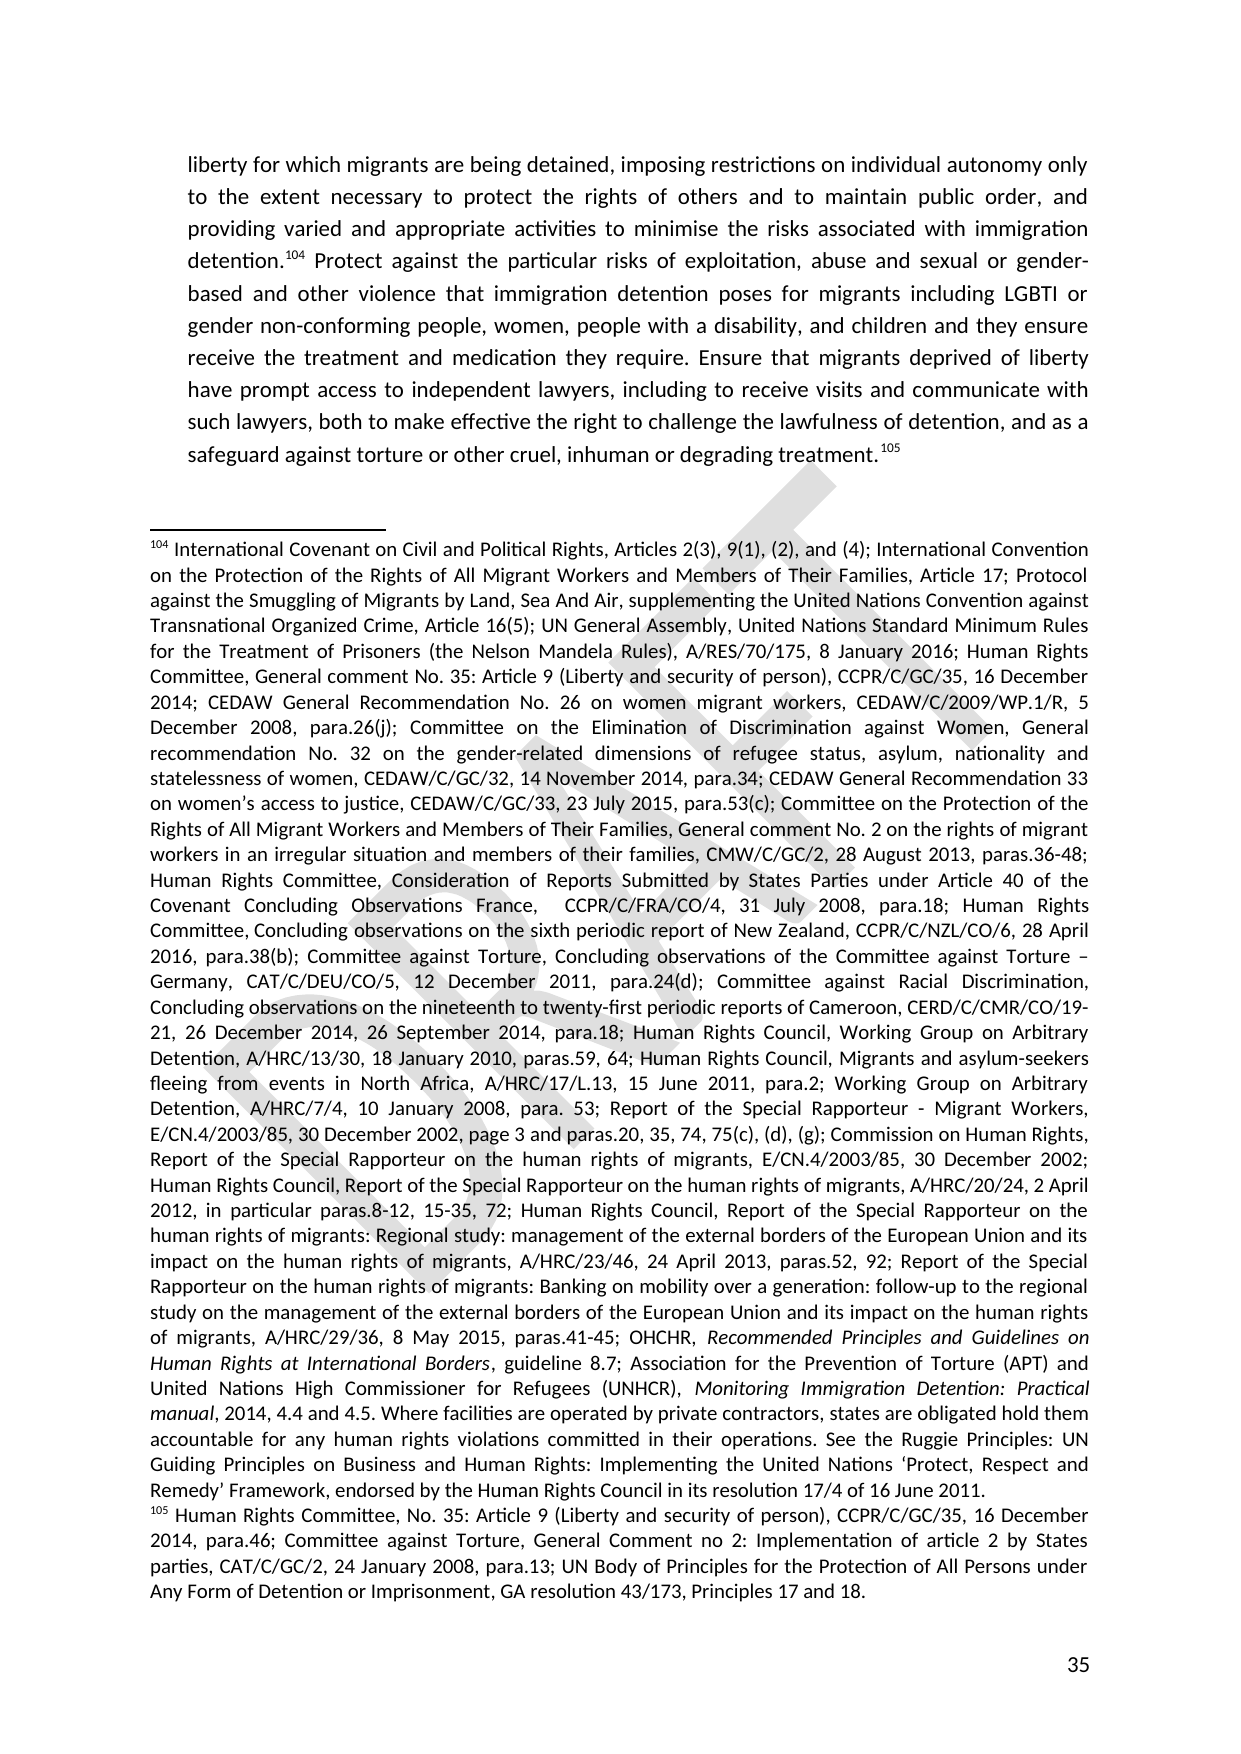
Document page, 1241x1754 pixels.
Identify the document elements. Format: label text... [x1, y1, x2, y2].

list Ensure detention conditions guarantee due respect for the dignity of the person by ensuring adherence to the UN Standard Minimum Rules on the Treatment of Prisoners and all other relevant international standards and reflect the administrative purpose of the deprivation of liberty for which migrants are being detained, imposing restrictions on individual autonomy only to the extent necessary to protect the rights of others and to maintain public order, and providing varied and appropriate activities to minimise the risks associated with immigration detention. Protect against the particular risks of exploitation, abuse and sexual or gender-based and other violence that immigration detention poses for migrants including LGBTI or gender non-conforming people, women, people with a disability, and children and they ensure receive the treatment and medication they require. Ensure that migrants deprived of liberty have prompt access to independent lawyers, including to receive visits and communicate with such lawyers, both to make effective the right to challenge the lawfulness of detention, and as a safeguard against torture or other cruel, inhuman or degrading treatment. [150, 150, 1090, 468]
